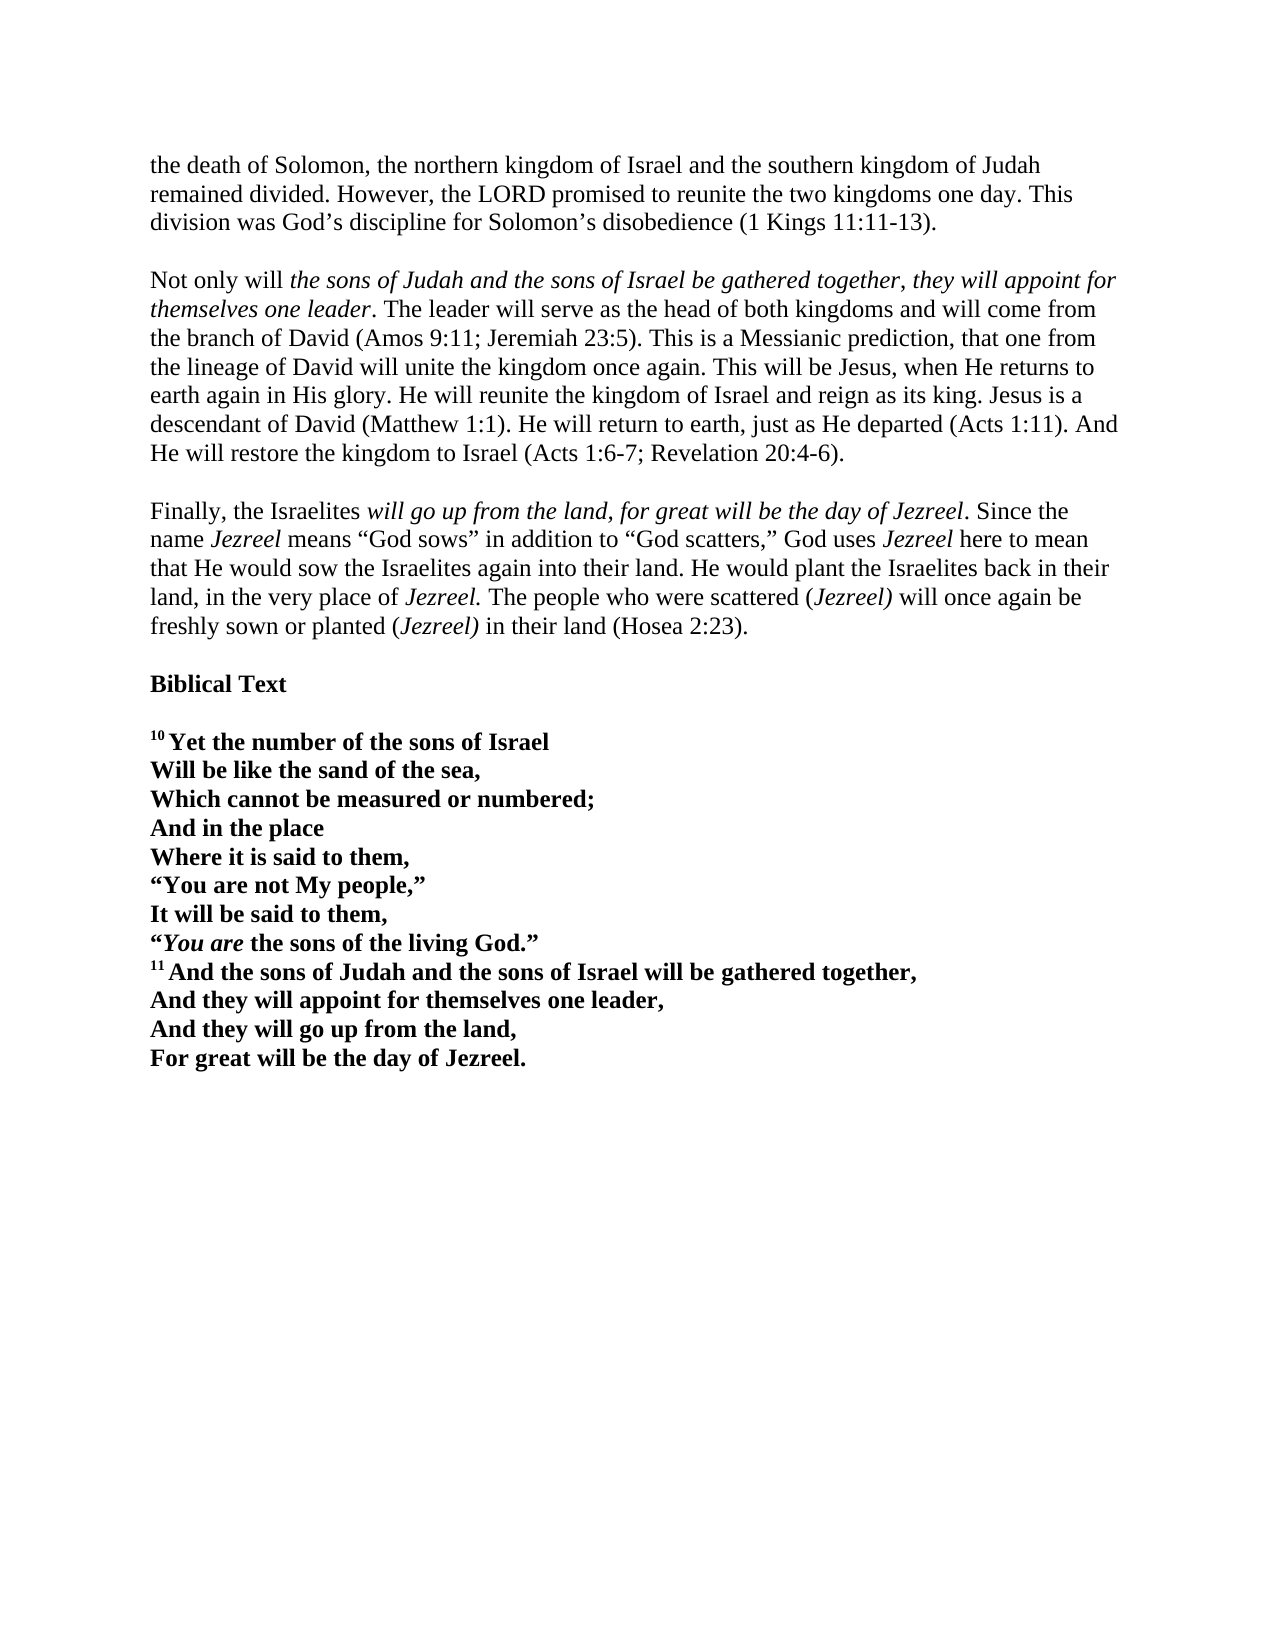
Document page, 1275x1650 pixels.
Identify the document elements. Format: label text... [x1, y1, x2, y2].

text 10 Yet the number of the sons of Israel Will be like the sand of the sea, Which cannot be measured or numbered; And in the place Where it is said to them, “You are not My people,” It will be said to them, “You are the sons of the living God.” 11 And the sons of Judah and the sons of Israel will be gathered together, And they will appoint for themselves one leader, And they will go up from the land, For great will be the day of Jezreel. [150, 727, 1125, 1072]
text Biblical Text [150, 669, 1125, 697]
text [150, 150, 1125, 236]
text Not only will the sons of Judah and the sons of Israel be gathered together, they will appoint for themselves one leader. The leader will serve as the head of both kingdoms and will come from the branch of David (Amos 9:11; Jeremiah 23:5). This is a Messianic prediction, that one from the lineage of David will unite the kingdom once again. This will be Jesus, when He returns to earth again in His glory. He will reunite the kingdom of Israel and reign as its king. Jesus is a descendant of David (Matthew 1:1). He will return to earth, just as He departed (Acts 1:11). And He will restore the kingdom to Israel (Acts 1:6-7; Revelation 20:4-6). [150, 265, 1125, 467]
text Finally, the Israelites will go up from the land, for great will be the day of Jezreel. Since the name Jezreel means “God sows” in addition to “God scatters,” God uses Jezreel here to mean that He would sow the Israelites again into their land. He would plant the Israelites back in their land, in the very place of Jezreel. The people who were scattered (Jezreel) will once again be freshly sown or planted (Jezreel) in their land (Hosea 2:23). [150, 496, 1125, 639]
